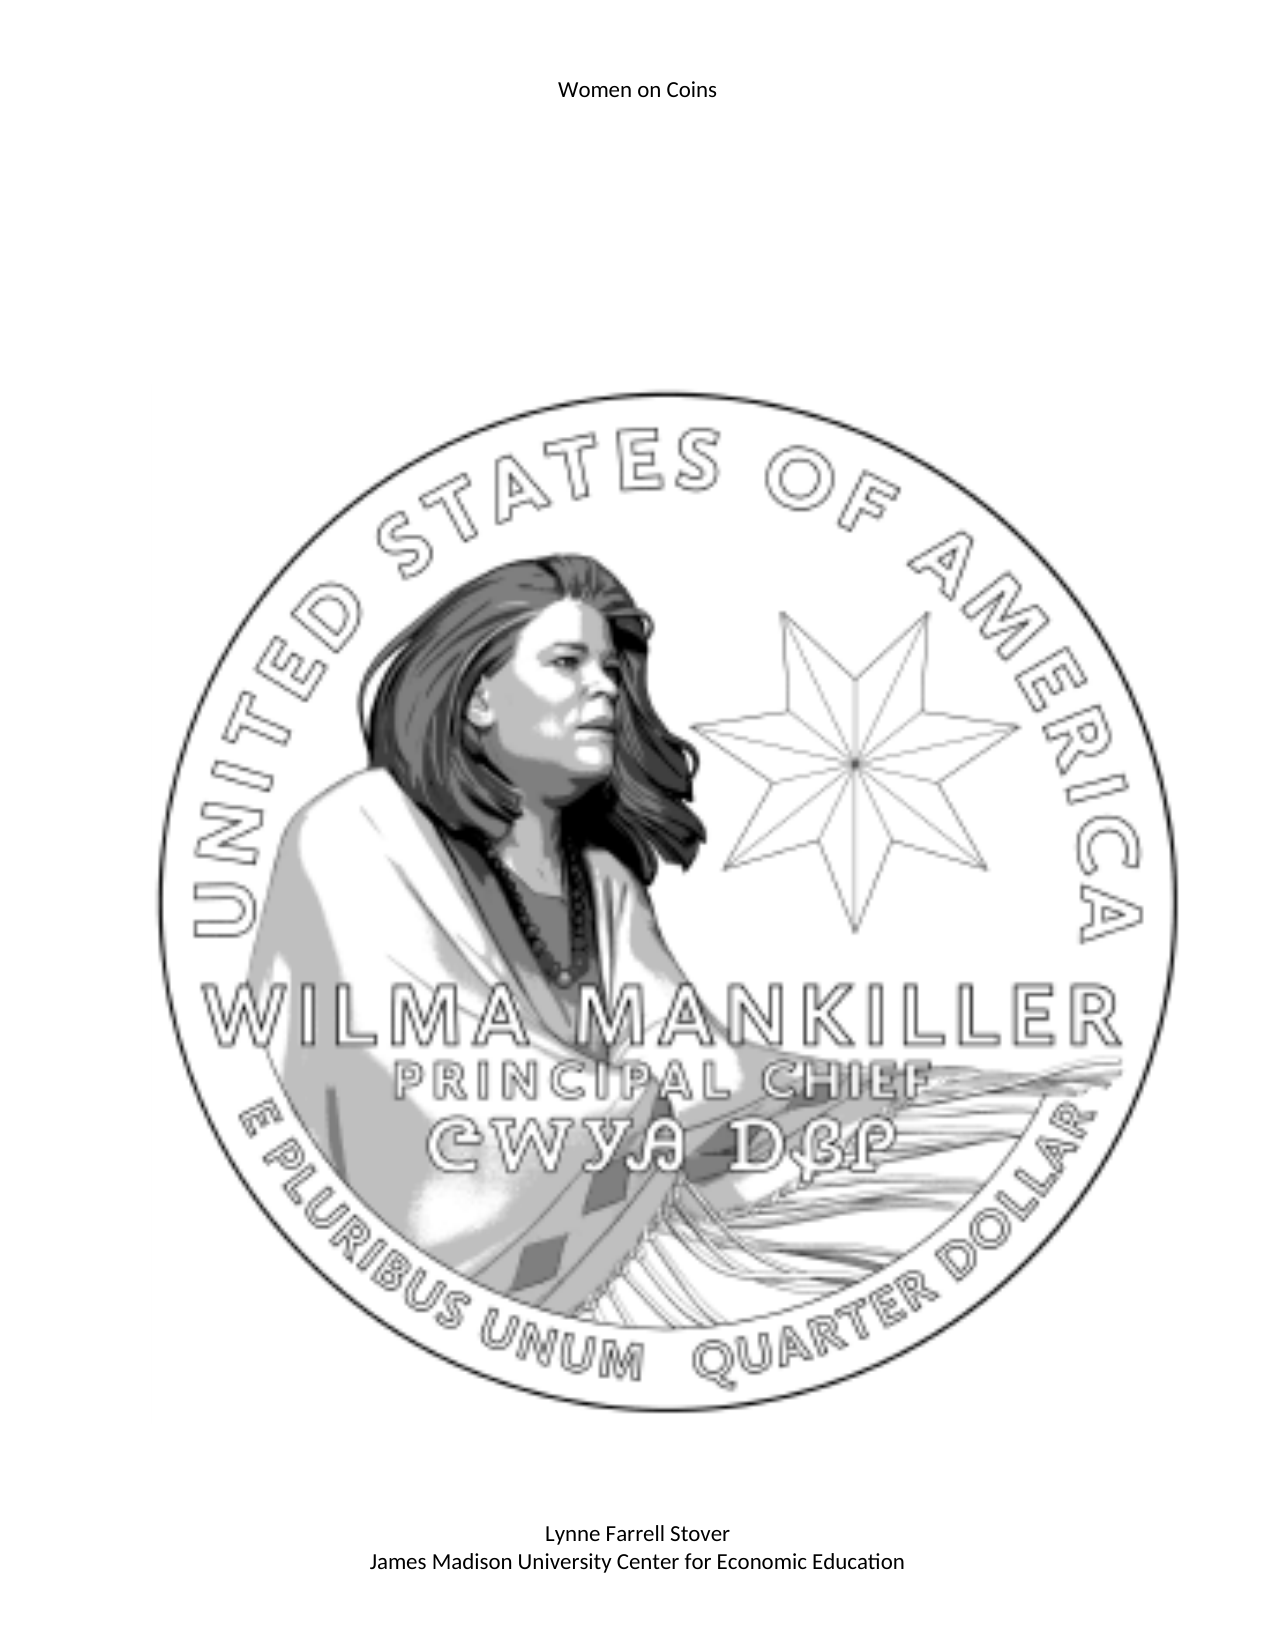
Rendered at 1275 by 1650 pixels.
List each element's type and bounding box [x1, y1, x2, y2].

picture [150, 384, 1189, 1424]
